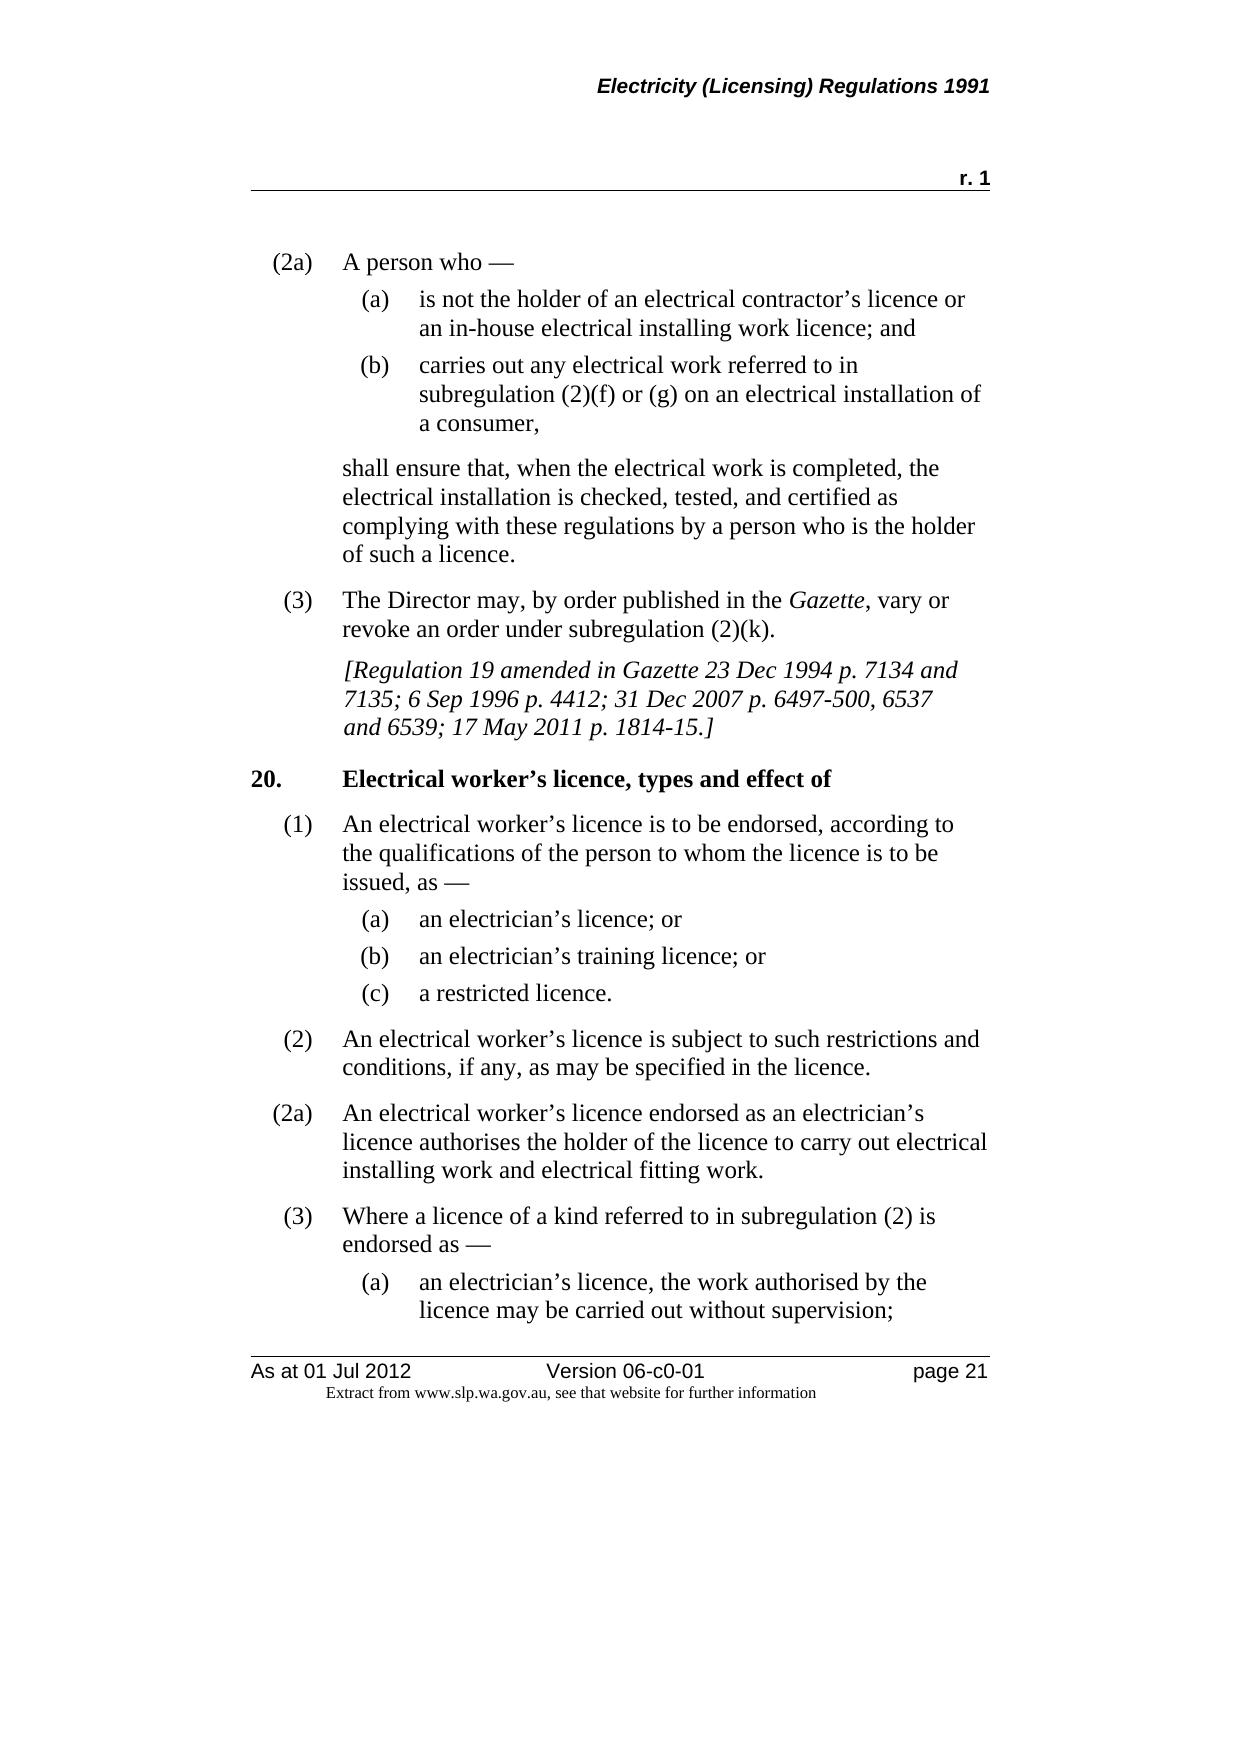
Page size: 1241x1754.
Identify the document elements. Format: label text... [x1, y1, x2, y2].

text (b) an electrician’s training licence; or [251, 941, 990, 970]
text (b) carries out any electrical work referred to in subregulation (2)(f) or (g) on an electrical installation of a consumer, [251, 350, 990, 437]
text (2) An electrical worker’s licence is subject to such restrictions and conditions, if any, as may be specified in the licence. [251, 1024, 990, 1081]
text (1) An electrical worker’s licence is to be endorsed, according to the qualifications of the person to whom the licence is to be issued, as — [251, 809, 990, 896]
text (3) The Director may, by order published in the Gazette, vary or revoke an order under subregulation (2)(k). [251, 585, 990, 642]
text (3) Where a licence of a kind referred to in subregulation (2) is endorsed as — [251, 1201, 990, 1258]
subtitle 20. Electrical worker’s licence, types and effect of [251, 764, 990, 793]
text shall ensure that, when the electrical work is completed, the electrical installation is checked, tested, and certified as complying with these regulations by a person who is the holder of such a licence. [251, 453, 990, 568]
text (c) a restricted licence. [251, 978, 990, 1007]
text (a) is not the holder of an electrical contractor’s licence or an in-house electrical installing work licence; and [251, 284, 990, 342]
text (a) an electrician’s licence, the work authorised by the licence may be carried out without supervision; [251, 1267, 990, 1324]
text (a) an electrician’s licence; or [251, 904, 990, 933]
text (2a) A person who — [251, 247, 990, 276]
text [Regulation 19 amended in Gazette 23 Dec 1994 p. 7134 and 7135; 6 Sep 1996 p. 4412; 31 Dec 2007 p. 6497-500, 6537 and 6539; 17 May 2011 p. 1814-15.] [251, 655, 990, 741]
text (2a) An electrical worker’s licence endorsed as an electrician’s licence authorises the holder of the licence to carry out electrical installing work and electrical fitting work. [251, 1098, 990, 1184]
